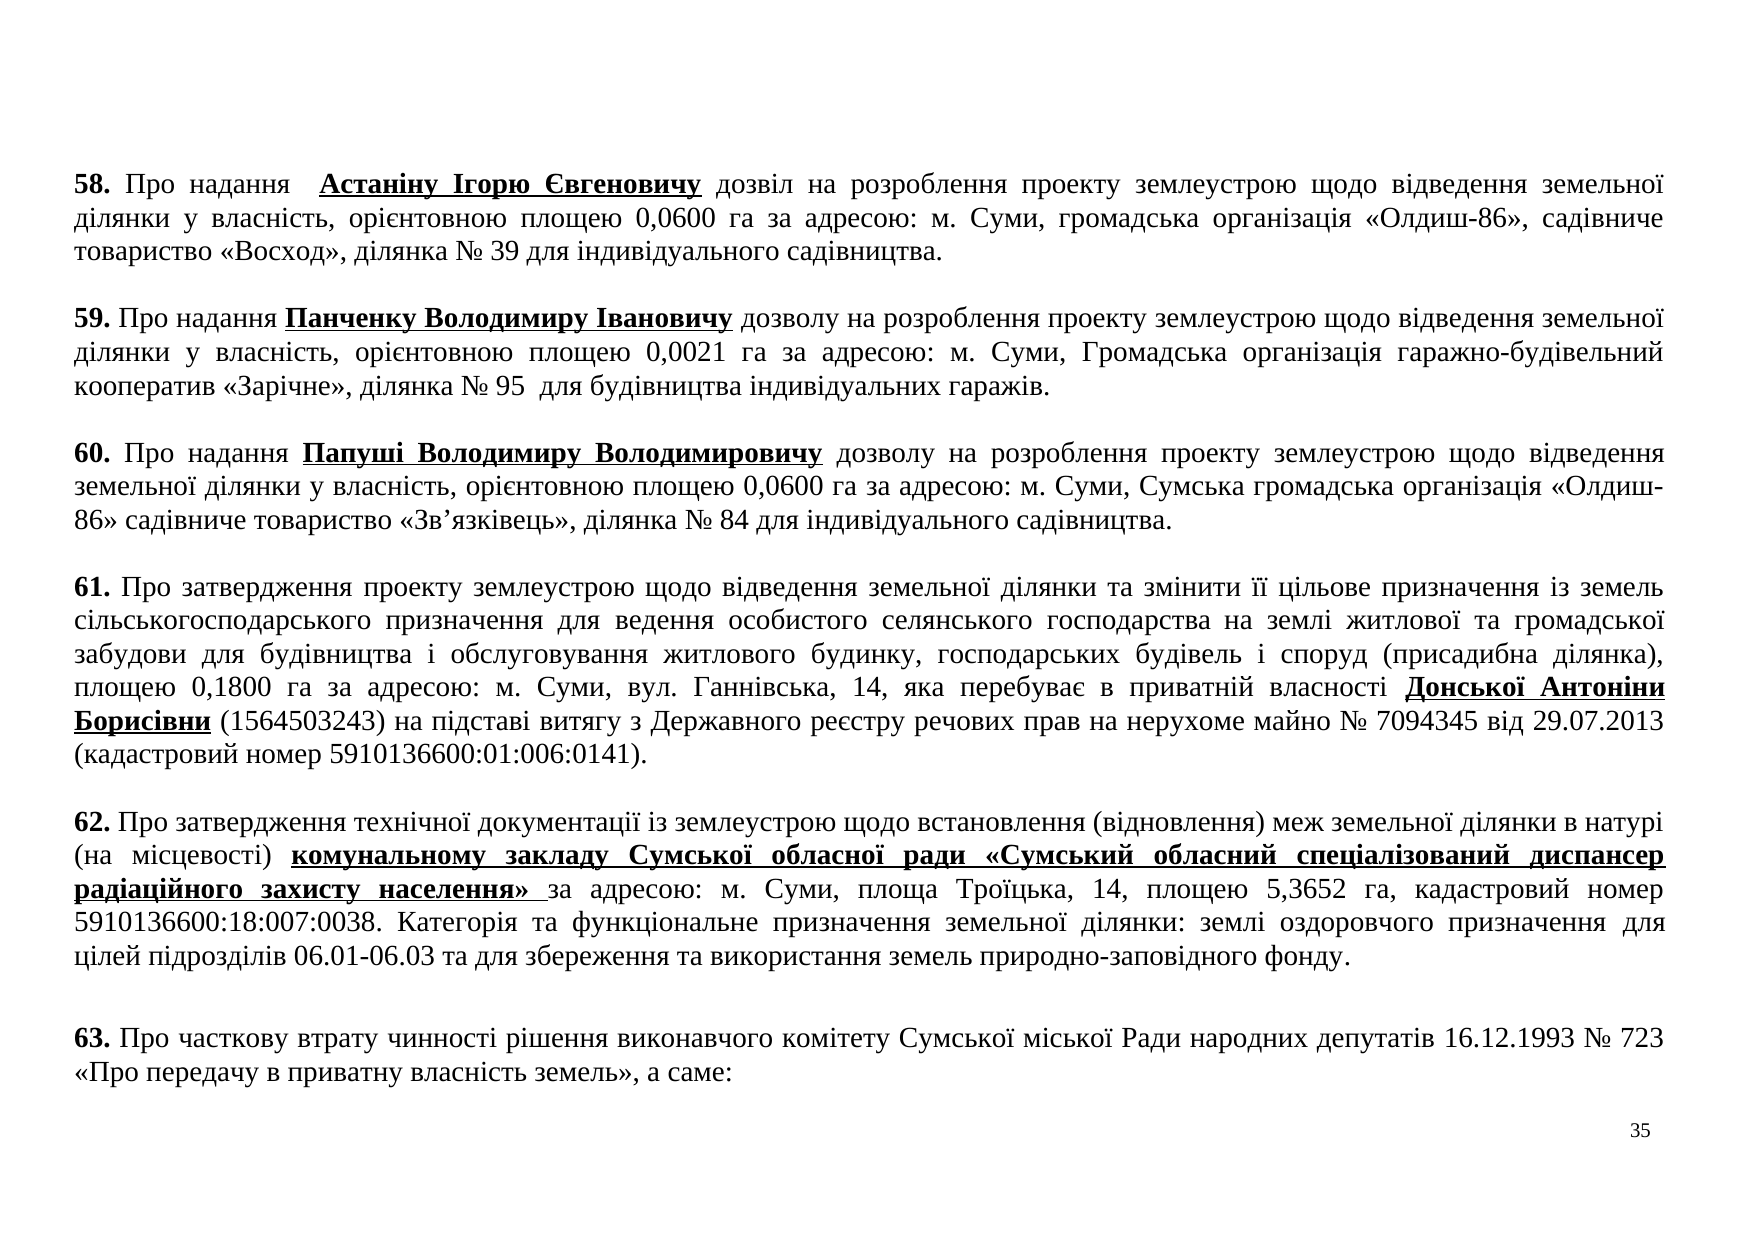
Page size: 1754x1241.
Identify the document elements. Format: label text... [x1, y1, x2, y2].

text 63. Про часткову втрату чинності рішення виконавчого комітету Сумської міської Ради народних депутатів 16.12.1993 № 723 «Про передачу в приватну власність земель», а саме: [74, 1021, 1665, 1088]
text 58. Про надання Астаніну Ігорю Євгеновичу дозвіл на розроблення проекту землеустрою щодо відведення земельної ділянки у власність, орієнтовною площею 0,0600 га за адресою: м. Суми, громадська організація «Олдиш-86», садівниче товариство «Восход», ділянка № 39 для індивідуального садівництва. [74, 166, 1665, 267]
text 60. Про надання Папуші Володимиру Володимировичу дозволу на розроблення проекту землеустрою щодо відведення земельної ділянки у власність, орієнтовною площею 0,0600 га за адресою: м. Суми, Сумська громадська організація «Олдиш-86» садівниче товариство «Зв’язківець», ділянка № 84 для індивідуального садівництва. [74, 435, 1665, 535]
text 61. Про затвердження проекту землеустрою щодо відведення земельної ділянки та змінити її цільове призначення із земель сільськогосподарського призначення для ведення особистого селянського господарства на землі житлової та громадської забудови для будівництва і обслуговування житлового будинку, господарських будівель і споруд (присадибна ділянка), площею 0,1800 га за адресою: м. Суми, вул. Ганнівська, 14, яка перебуває в приватній власності Донської Антоніни Борисівни (1564503243) на підставі витягу з Державного реєстру речових прав на нерухоме майно № 7094345 від 29.07.2013 (кадастровий номер 5910136600:01:006:0141). [74, 569, 1665, 770]
text 62. Про затвердження технічної документації із землеустрою щодо встановлення (відновлення) меж земельної ділянки в натурі (на місцевості) комунальному закладу Сумської обласної ради «Сумський обласний спеціалізований диспансер радіаційного захисту населення» за адресою: м. Суми, площа Троїцька, 14, площею 5,3652 га, кадастровий номер 5910136600:18:007:0038. Категорія та функціональне призначення земельної ділянки: землі оздоровчого призначення для цілей підрозділів 06.01-06.03 та для збереження та використання земель природно-заповідного фонду. [74, 804, 1665, 971]
text 59. Про надання Панченку Володимиру Івановичу дозволу на розроблення проекту землеустрою щодо відведення земельної ділянки у власність, орієнтовною площею 0,0021 га за адресою: м. Суми, Громадська організація гаражно-будівельний кооператив «Зарічне», ділянка № 95 для будівництва індивідуальних гаражів. [74, 301, 1665, 401]
